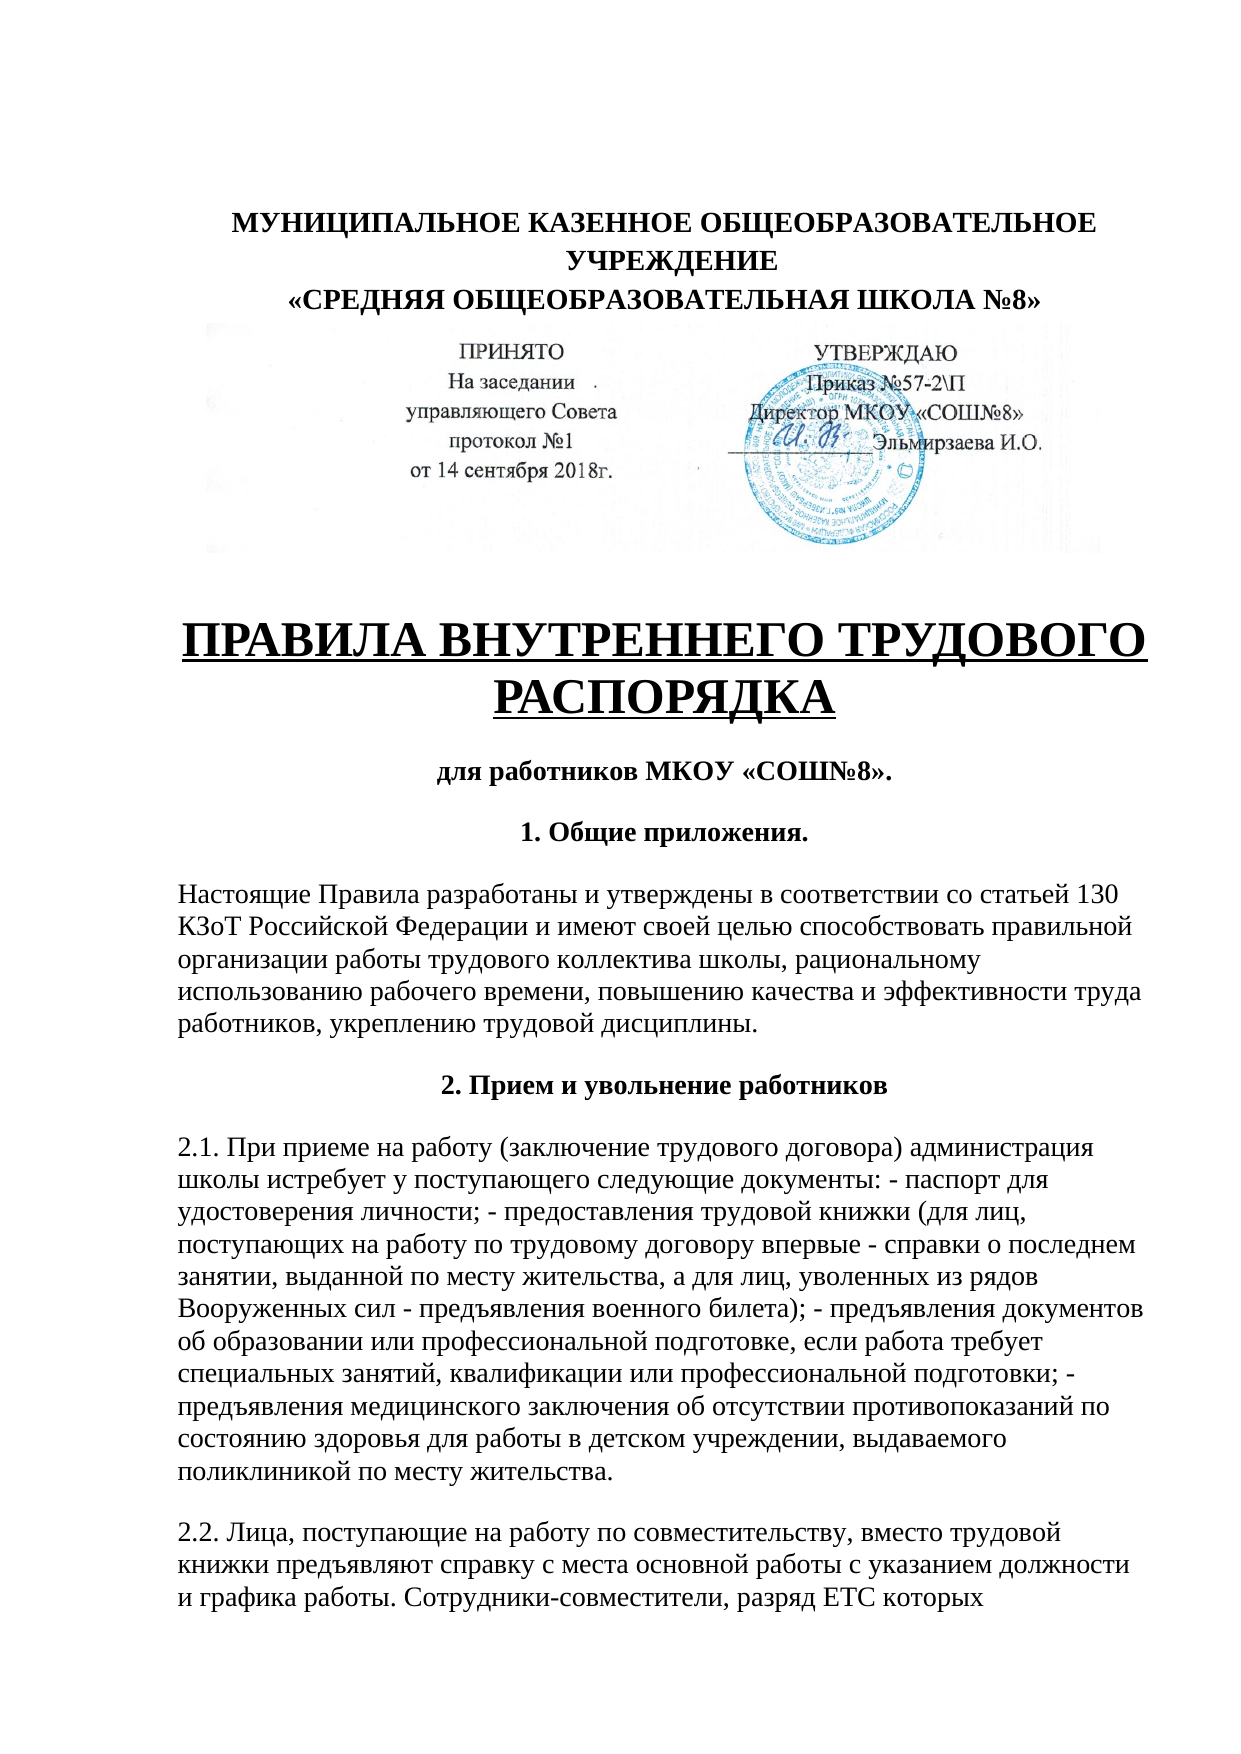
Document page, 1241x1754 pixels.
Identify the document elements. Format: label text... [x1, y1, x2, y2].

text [177, 1515, 1152, 1612]
text МУНИЦИПАЛЬНОЕ КАЗЕННОЕ ОБЩЕОБРАЗОВАТЕЛЬНОЕ УЧРЕЖДЕНИЕ [177, 205, 1152, 277]
text Настоящие Правила разработаны и утверждены в соответствии со статьей 130 КЗоТ Российской Федерации и имеют своей целью способствовать правильной организации работы трудового коллектива школы, рациональному использованию рабочего времени, повышению качества и эффективности труда работников, укреплению трудовой дисциплины. [177, 877, 1152, 1039]
text 1. Общие приложения. [177, 815, 1152, 848]
text для работников МКОУ «СОШ№8». [177, 754, 1152, 786]
picture [193, 323, 1100, 553]
text 2.1. При приеме на работу (заключение трудового договора) администрация школы истребует у поступающего следующие документы: - паспорт для удостоверения личности; - предоставления трудовой книжки (для лиц, поступающих на работу по трудовому договору впервые - справки о последнем занятии, выданной по месту жительства, а для лиц, уволенных из рядов Вооруженных сил - предъявления военного билета); - предъявления документов об образовании или профессиональной подготовке, если работа требует специальных занятий, квалификации или профессиональной подготовки; - предъявления медицинского заключения об отсутствии противопоказаний по состоянию здоровья для работы в детском учреждении, выдаваемого поликлиникой по месту жительства. [177, 1129, 1152, 1486]
text «СРЕДНЯЯ ОБЩЕОБРАЗОВАТЕЛЬНАЯ ШКОЛА №8» [177, 282, 1152, 315]
text ПРАВИЛА ВНУТРЕННЕГО ТРУДОВОГО РАСПОРЯДКА [177, 609, 1152, 724]
text 2. Прием и увольнение работников [177, 1068, 1152, 1100]
